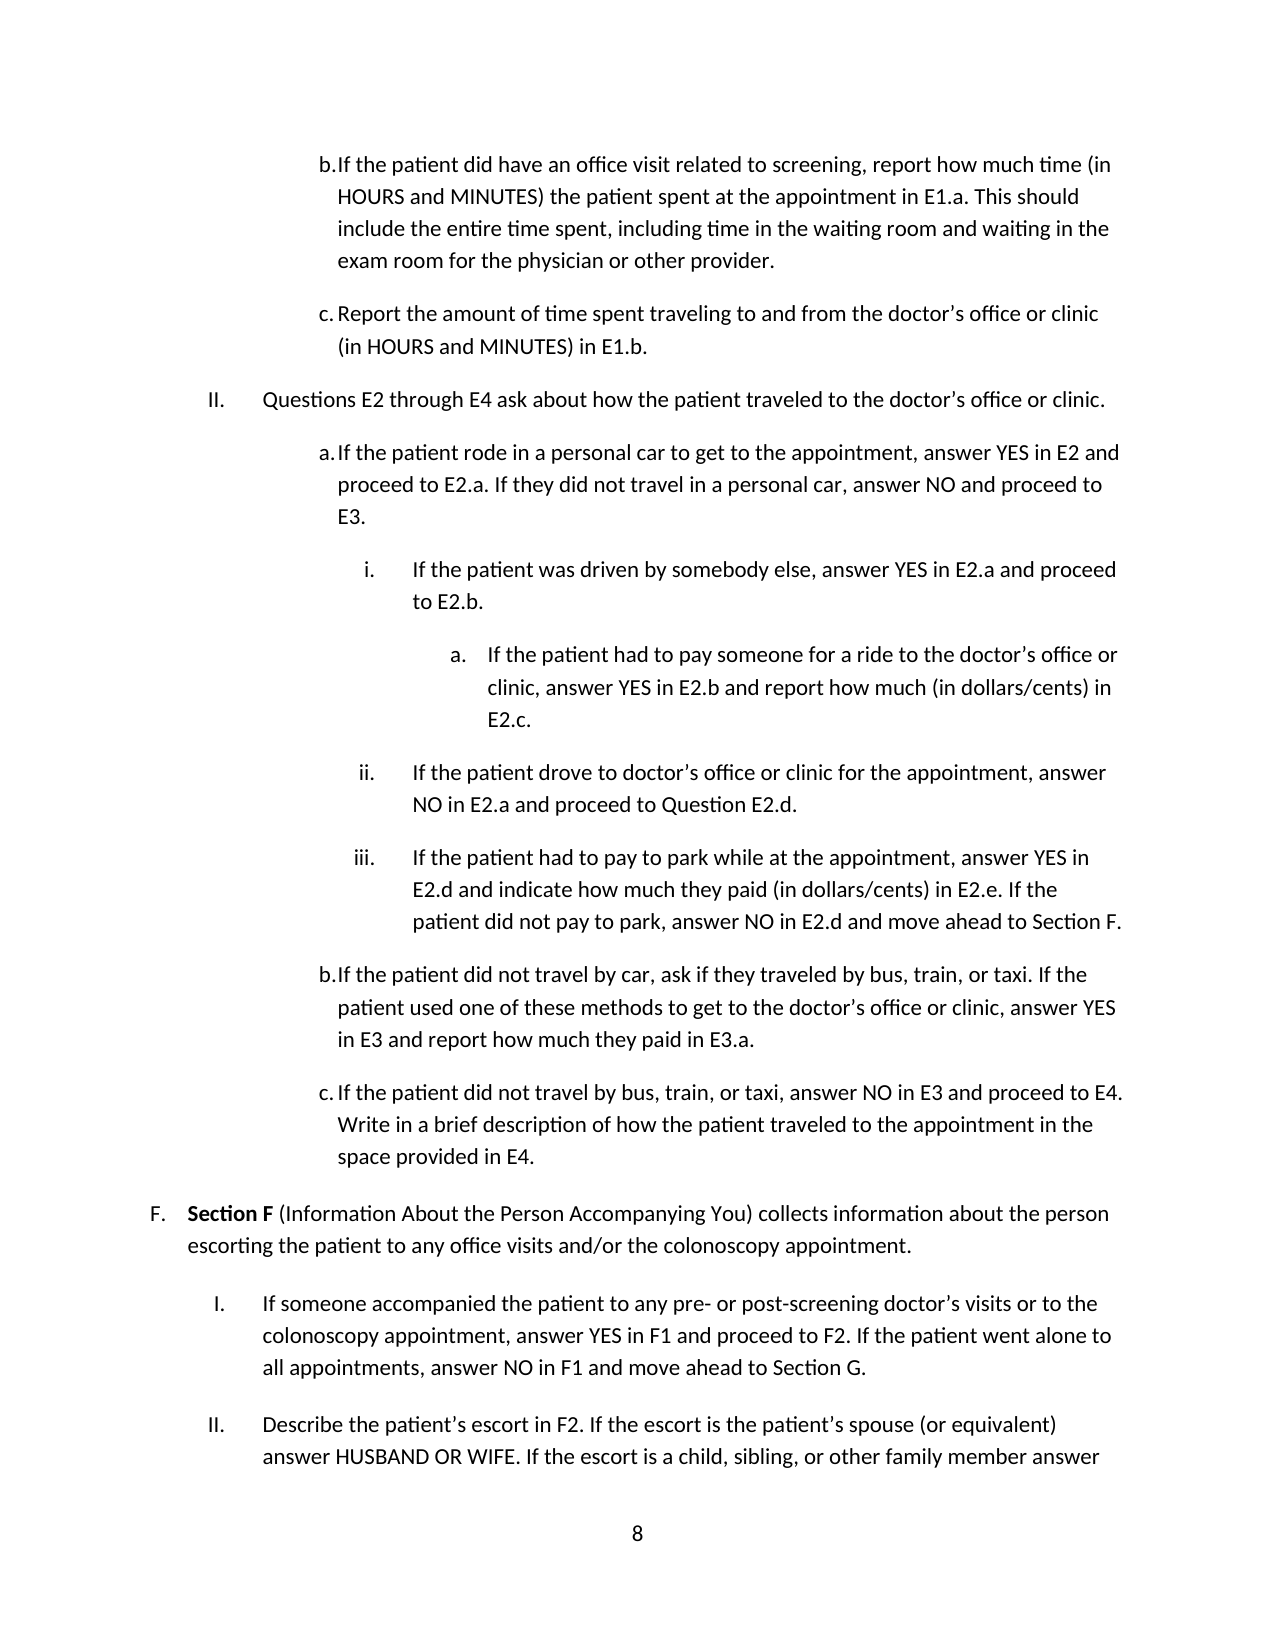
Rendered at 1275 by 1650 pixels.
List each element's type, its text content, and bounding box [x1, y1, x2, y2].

list If the patient had to pay to park while at the appointment, answer YES in E2.d and indicate how much they paid (in dollars/cents) in E2.e. If the patient did not pay to park, answer NO in E2.d and move ahead to Section F. [375, 843, 1125, 935]
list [225, 1410, 1125, 1471]
list Questions E2 through E4 ask about how the patient traveled to the doctor’s office or clinic. [225, 385, 1125, 413]
list If the patient did have an office visit related to screening, report how much time (in HOURS and MINUTES) the patient spent at the appointment in E1.a. This should include the entire time spent, including time in the waiting room and waiting in the exam room for the physician or other provider. [319, 150, 1125, 274]
list If someone accompanied the patient to any pre- or post-screening doctor’s visits or to the colonoscopy appointment, answer YES in F1 and proceed to F2. If the patient went alone to all appointments, answer NO in F1 and move ahead to Section G. [225, 1289, 1125, 1381]
list If the patient did not travel by bus, train, or taxi, answer NO in E3 and proceed to E4. Write in a brief description of how the patient traveled to the appointment in the space provided in E4. [319, 1078, 1125, 1170]
list If the patient drove to doctor’s office or clinic for the appointment, answer NO in E2.a and proceed to Question E2.d. [375, 758, 1125, 818]
list If the patient had to pay someone for a ride to the doctor’s office or clinic, answer YES in E2.b and report how much (in dollars/cents) in E2.c. [450, 640, 1125, 733]
list If the patient was driven by somebody else, answer YES in E2.a and proceed to E2.b. [375, 555, 1125, 615]
list Report the amount of time spent traveling to and from the doctor’s office or clinic (in HOURS and MINUTES) in E1.b. [319, 299, 1125, 360]
list If the patient rode in a personal car to get to the appointment, answer YES in E2 and proceed to E2.a. If they did not travel in a personal car, answer NO and proceed to E3. [319, 438, 1125, 530]
list Section F (Information About the Person Accompanying You) collects information about the person escorting the patient to any office visits and/or the colonoscopy appointment. [150, 1199, 1125, 1259]
list If the patient did not travel by car, ask if they traveled by bus, train, or taxi. If the patient used one of these methods to get to the doctor’s office or clinic, answer YES in E3 and report how much they paid in E3.a. [319, 960, 1125, 1053]
